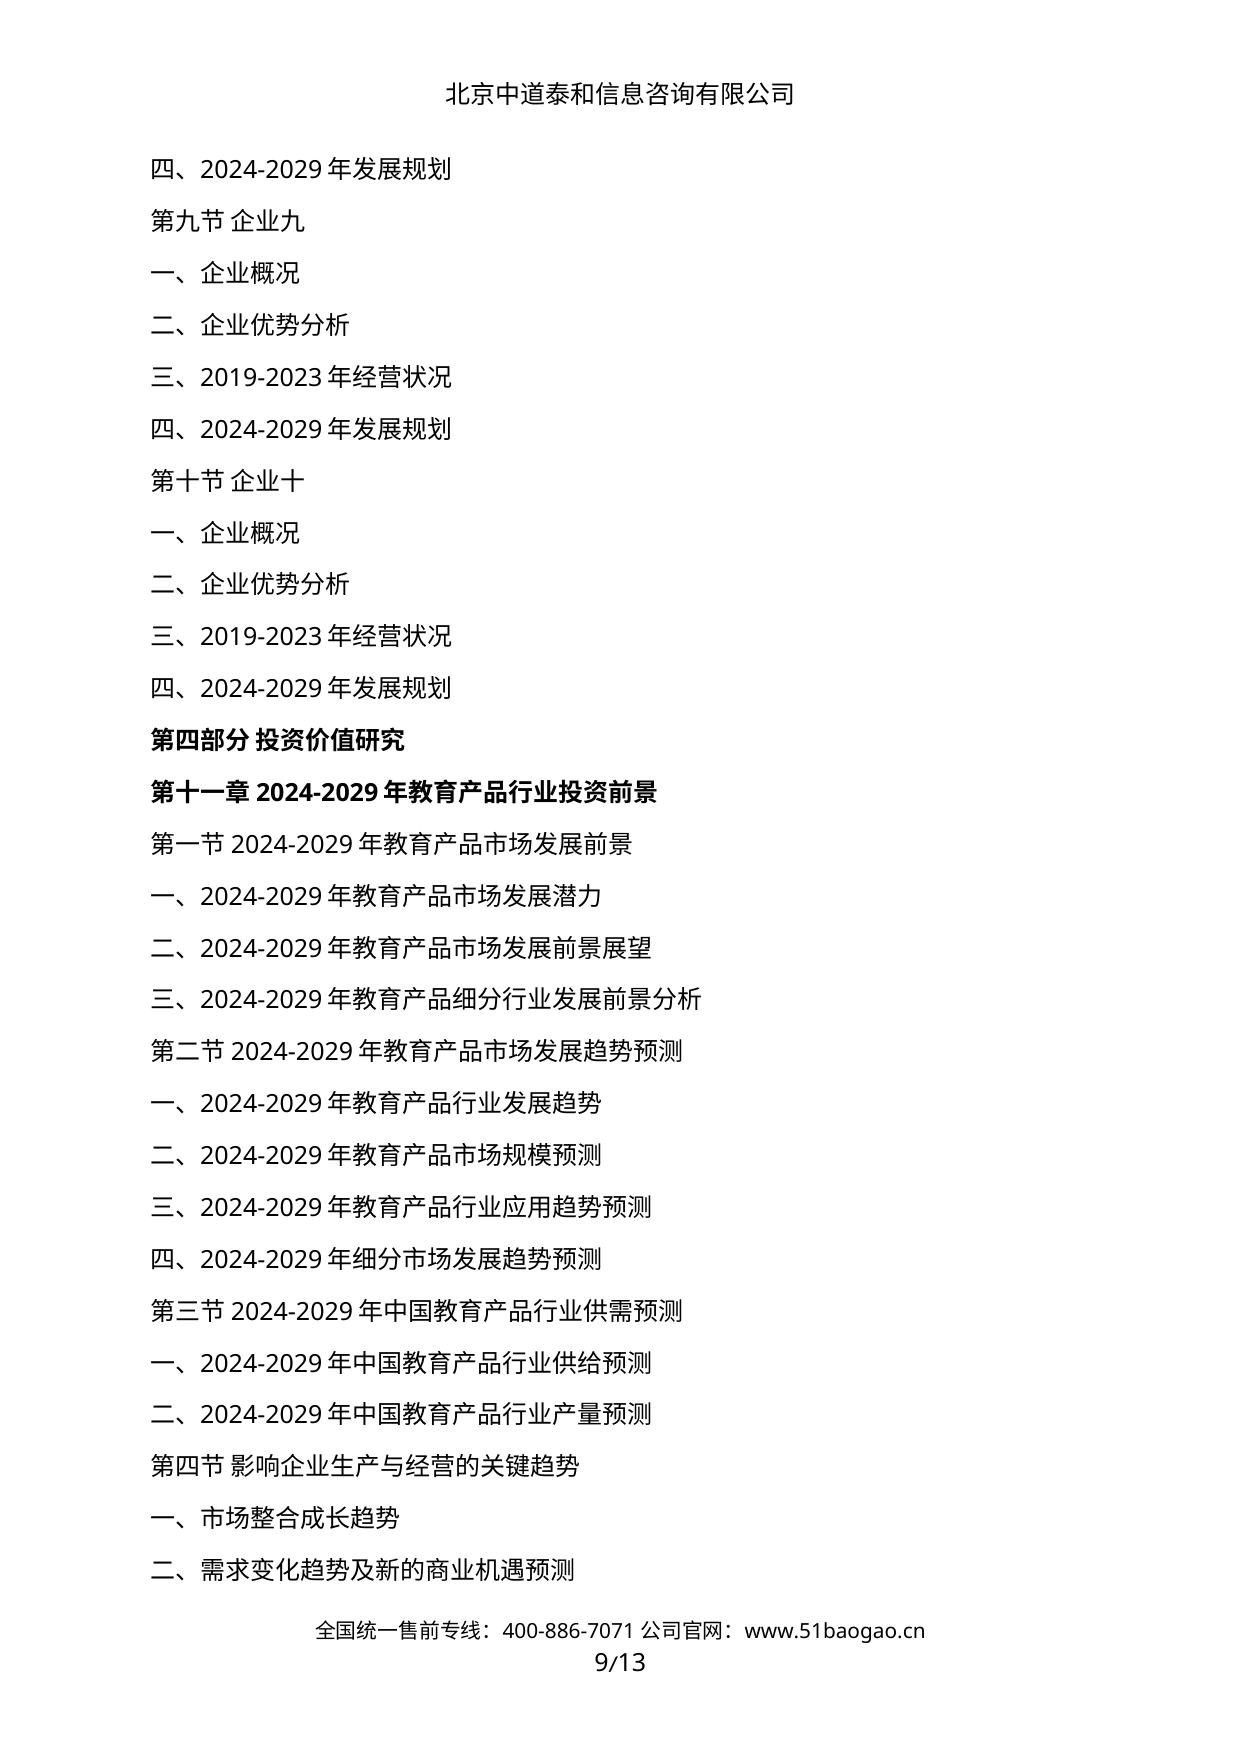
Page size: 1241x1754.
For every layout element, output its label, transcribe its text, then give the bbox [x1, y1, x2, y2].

text 第十节 企业十 [150, 461, 1090, 497]
text 四、2024-2029年发展规划 [150, 409, 1090, 446]
text 第三节 2024-2029年中国教育产品行业供需预测 [150, 1291, 1090, 1327]
text 第一节 2024-2029年教育产品市场发展前景 [150, 824, 1090, 861]
text 二、企业优势分析 [150, 565, 1090, 601]
text 一、市场整合成长趋势 [150, 1499, 1090, 1535]
text 四、2024-2029年细分市场发展趋势预测 [150, 1239, 1090, 1276]
text 三、2024-2029年教育产品细分行业发展前景分析 [150, 980, 1090, 1016]
text 二、2024-2029年教育产品市场规模预测 [150, 1136, 1090, 1172]
text 第二节 2024-2029年教育产品市场发展趋势预测 [150, 1032, 1090, 1068]
text 二、2024-2029年教育产品市场发展前景展望 [150, 928, 1090, 964]
text 第四部分 投资价值研究 [150, 721, 1090, 757]
text 四、2024-2029年发展规划 [150, 669, 1090, 705]
text 一、2024-2029年中国教育产品行业供给预测 [150, 1343, 1090, 1379]
text 第九节 企业九 [150, 202, 1090, 238]
text 三、2019-2023年经营状况 [150, 357, 1090, 394]
text 第十一章 2024-2029年教育产品行业投资前景 [150, 772, 1090, 809]
text 三、2019-2023年经营状况 [150, 617, 1090, 653]
text 第四节 影响企业生产与经营的关键趋势 [150, 1447, 1090, 1483]
text 二、2024-2029年中国教育产品行业产量预测 [150, 1395, 1090, 1431]
text 一、企业概况 [150, 513, 1090, 549]
text 二、企业优势分析 [150, 306, 1090, 342]
text 一、企业概况 [150, 254, 1090, 290]
text 一、2024-2029年教育产品行业发展趋势 [150, 1084, 1090, 1120]
text 二、需求变化趋势及新的商业机遇预测 [150, 1551, 1090, 1587]
text 一、2024-2029年教育产品市场发展潜力 [150, 876, 1090, 912]
text 三、2024-2029年教育产品行业应用趋势预测 [150, 1187, 1090, 1224]
text 四、2024-2029年发展规划 [150, 150, 1090, 186]
